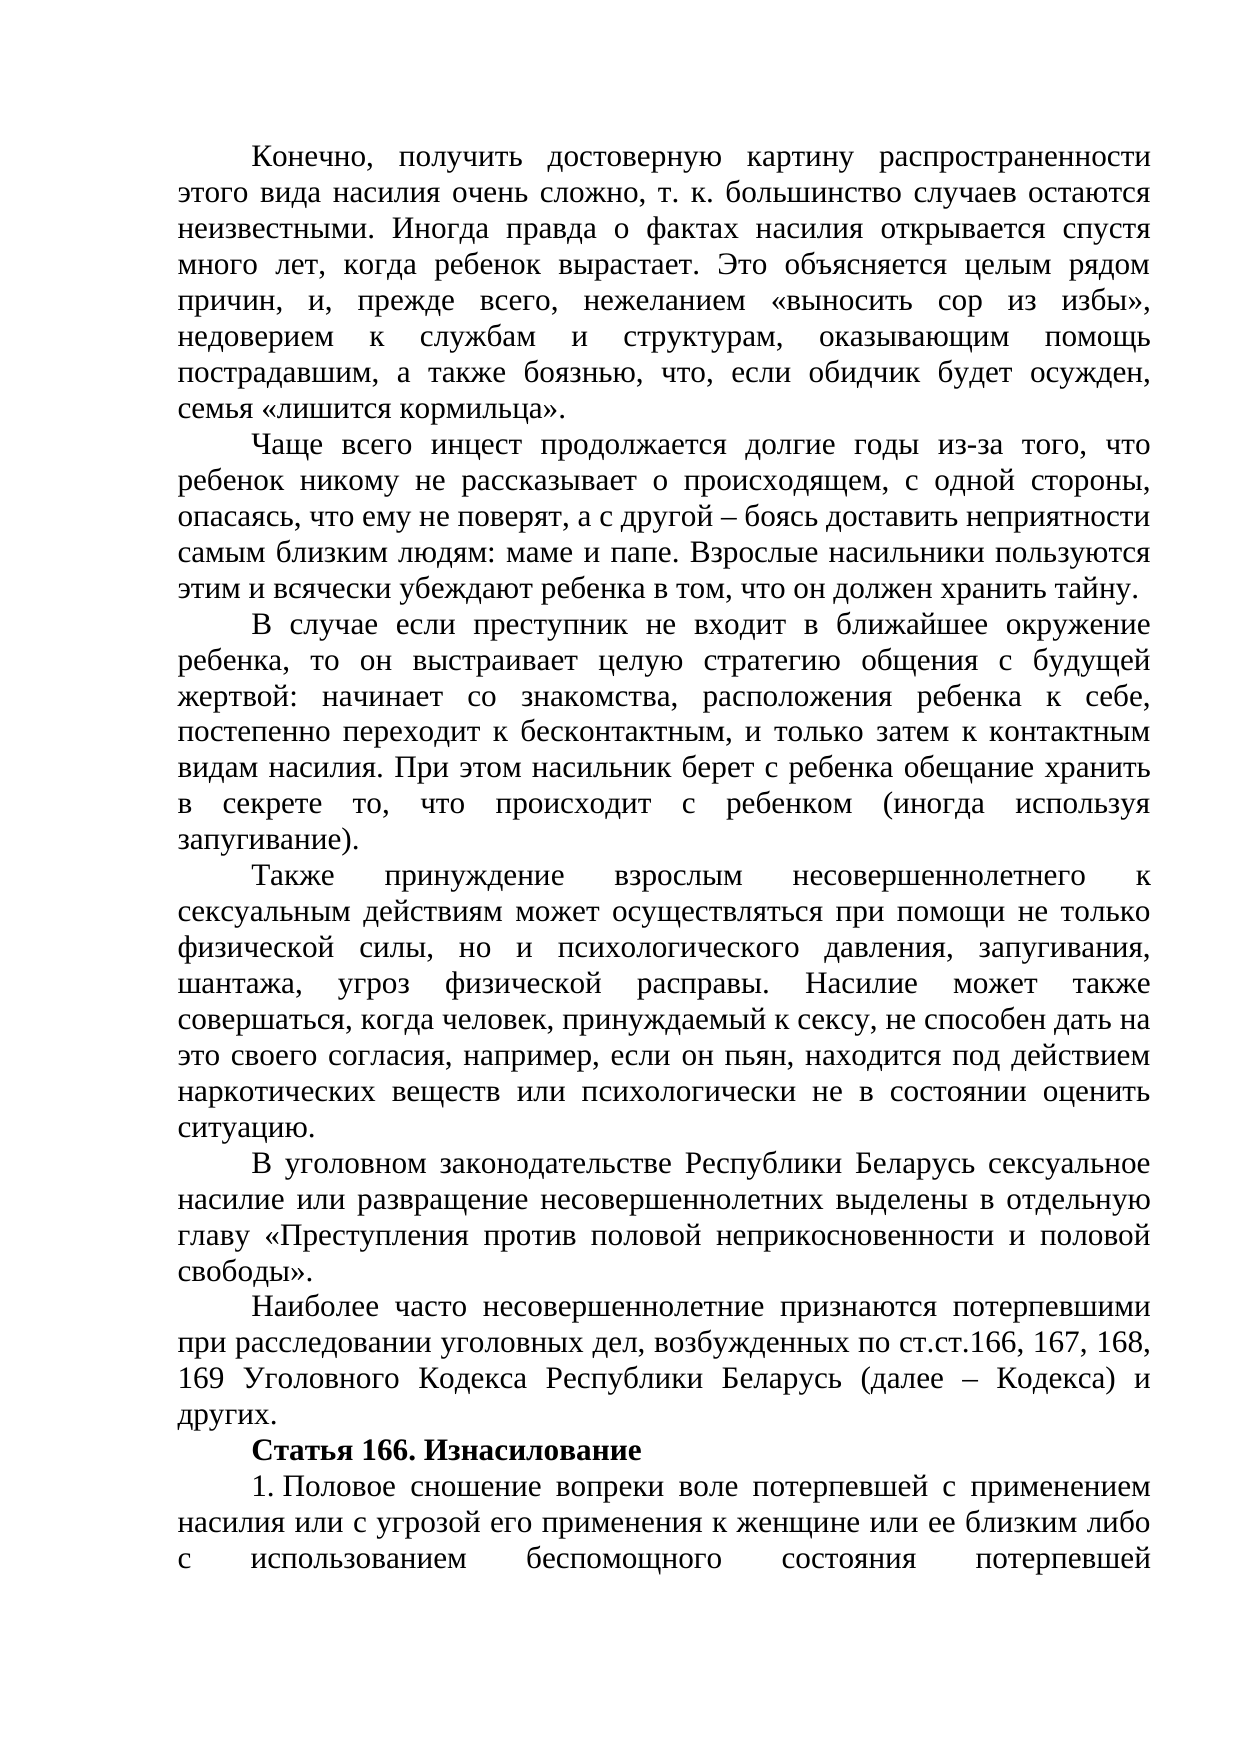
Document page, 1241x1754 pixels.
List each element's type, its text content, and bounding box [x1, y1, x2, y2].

text В уголовном законодательстве Республики Беларусь сексуальное насилие или развращение несовершеннолетних выделены в отдельную главу «Преступления против половой неприкосновенности и половой свободы». [177, 1144, 1152, 1288]
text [177, 1467, 1152, 1575]
text Конечно, получить достоверную картину распространенности этого вида насилия очень сложно, т. к. большинство случаев остаются неизвестными. Иногда правда о фактах насилия открывается спустя много лет, когда ребенок вырастает. Это объясняется целым рядом причин, и, прежде всего, нежеланием «выносить сор из избы», недоверием к службам и структурам, оказывающим помощь пострадавшим, а также боязнью, что, если обидчик будет осужден, семья «лишится кормильца». [177, 138, 1152, 425]
text Наиболее часто несовершеннолетние признаются потерпевшими при расследовании уголовных дел, возбужденных по ст.ст.166, 167, 168, 169 Уголовного Кодекса Республики Беларусь (далее – Кодекса) и других. [177, 1288, 1152, 1431]
text В случае если преступник не входит в ближайшее окружение ребенка, то он выстраивает целую стратегию общения с будущей жертвой: начинает со знакомства, расположения ребенка к себе, постепенно переходит к бесконтактным, и только затем к контактным видам насилия. При этом насильник берет с ребенка обещание хранить в секрете то, что происходит с ребенком (иногда используя запугивание). [177, 605, 1152, 856]
text Статья 166. Изнасилование [177, 1431, 1152, 1467]
text Также принуждение взрослым несовершеннолетнего к сексуальным действиям может осуществляться при помощи не только физической силы, но и психологического давления, запугивания, шантажа, угроз физической расправы. Насилие может также совершаться, когда человек, принуждаемый к сексу, не способен дать на это своего согласия, например, если он пьян, находится под действием наркотических веществ или психологически не в состоянии оценить ситуацию. [177, 856, 1152, 1144]
text Чаще всего инцест продолжается долгие годы из-за того, что ребенок никому не рассказывает о происходящем, с одной стороны, опасаясь, что ему не поверят, а с другой – боясь доставить неприятности самым близким людям: маме и папе. Взрослые насильники пользуются этим и всячески убеждают ребенка в том, что он должен хранить тайну. [177, 425, 1152, 605]
